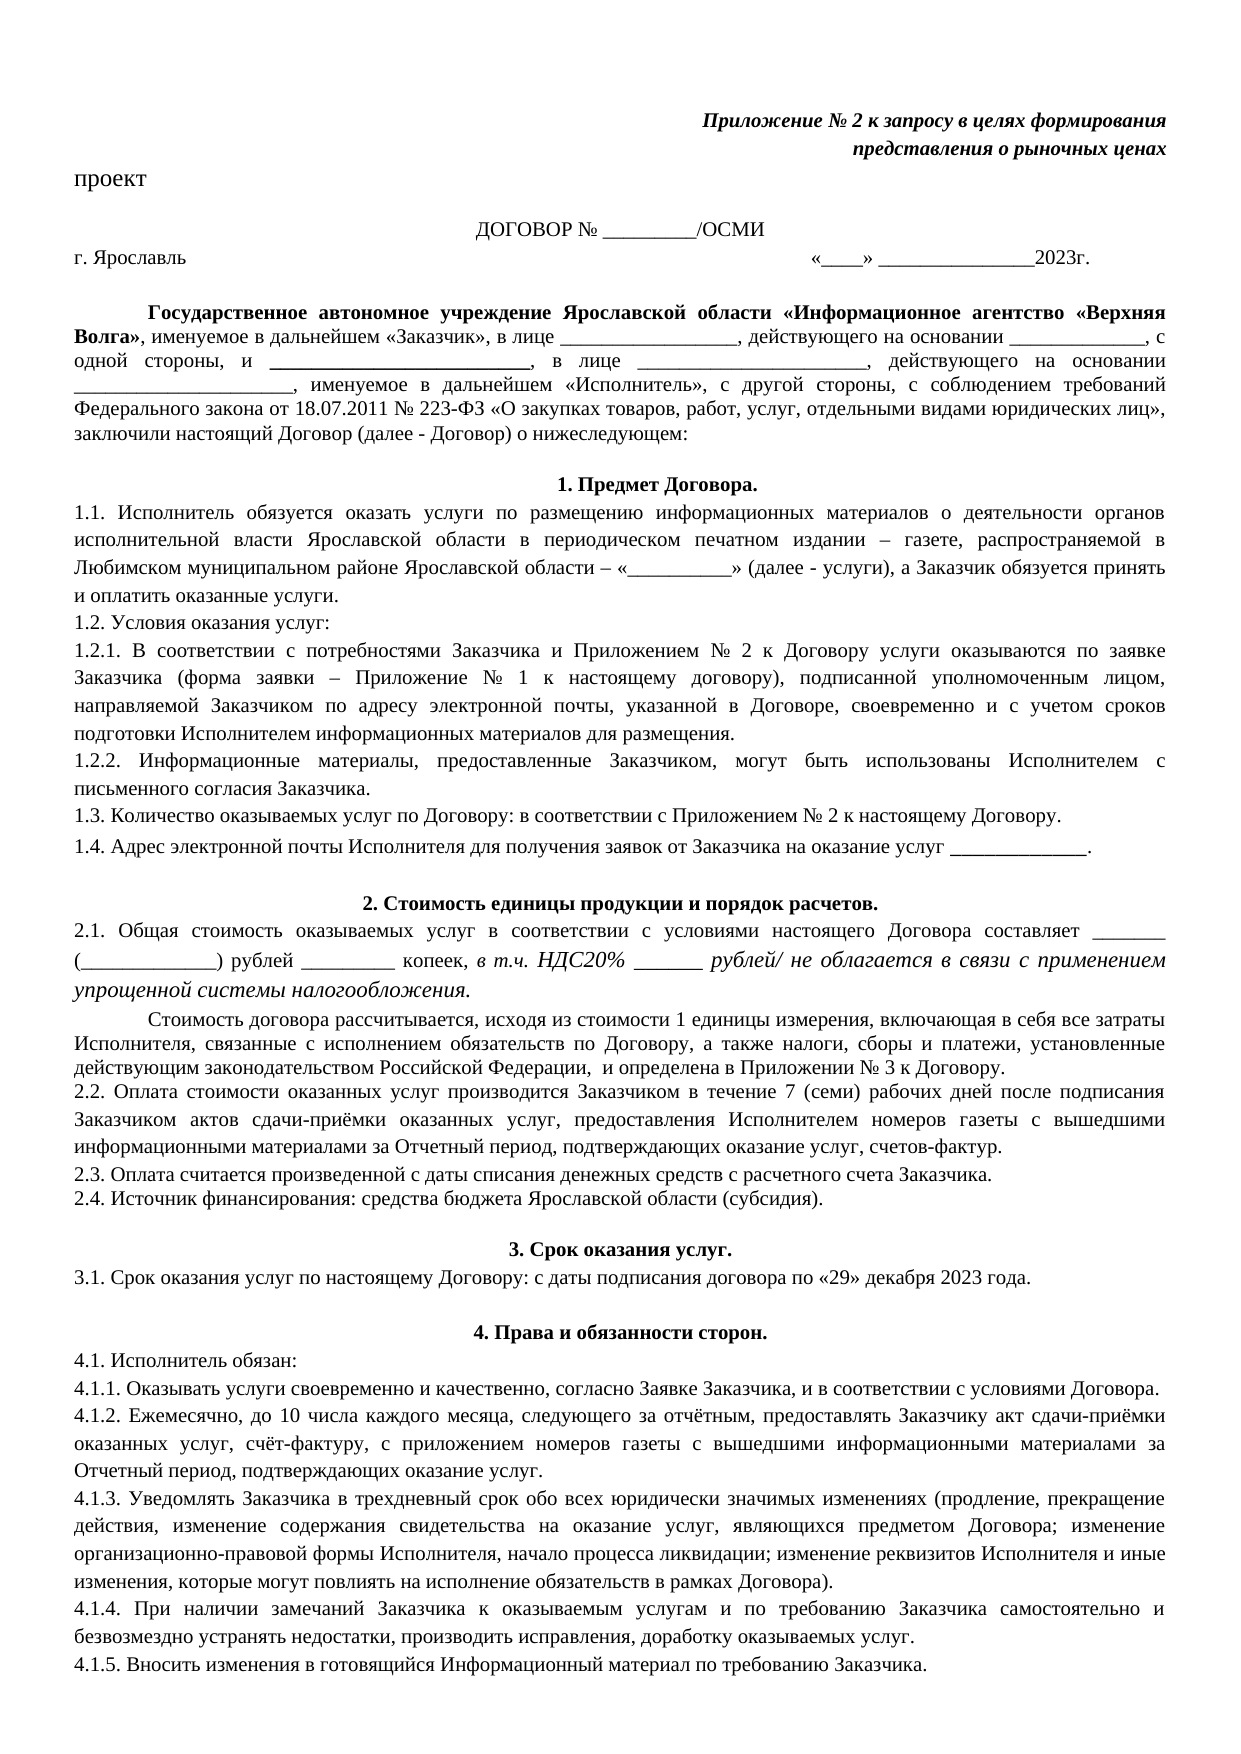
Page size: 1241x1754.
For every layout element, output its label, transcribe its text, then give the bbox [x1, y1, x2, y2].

text 4.1.5. Вносить изменения в готовящийся Информационный материал по требованию Заказчика. [74, 1651, 1167, 1676]
text 4.1.2. Ежемесячно, до 10 числа каждого месяца, следующего за отчётным, предоставлять Заказчику акт сдачи-приёмки оказанных услуг, счёт-фактуру, с приложением номеров газеты с вышедшими информационными материалами за Отчетный период, подтверждающих оказание услуг. [74, 1403, 1167, 1482]
text 2.1. Общая стоимость оказываемых услуг в соответствии с условиями настоящего Договора составляет _______ (_____________) рублей _________ копеек, в т.ч. НДС20% ______ рублей/ не облагается в связи с применением упрощенной системы налогообложения. [74, 918, 1167, 1003]
text 2.2. Оплата стоимости оказанных услуг производится Заказчиком в течение 7 (семи) рабочих дней после подписания Заказчиком актов сдачи-приёмки оказанных услуг, предоставления Исполнителем номеров газеты с вышедшими информационными материалами за Отчетный период, подтверждающих оказание услуг, счетов-фактур. [74, 1079, 1167, 1158]
text проект [74, 163, 1167, 192]
text 1.1. Исполнитель обязуется оказать услуги по размещению информационных материалов о деятельности органов исполнительной власти Ярославской области в периодическом печатном издании – газете, распространяемой в Любимском муниципальном районе Ярославской области – «__________» (далее - услуги), а Заказчик обязуется принять и оплатить оказанные услуги. [74, 500, 1167, 607]
text 4.1.1. Оказывать услуги своевременно и качественно, согласно Заявке Заказчика, и в соответствии с условиями Договора. [74, 1375, 1167, 1399]
text 1.2.1. В соответствии с потребностями Заказчика и Приложением № 2 к Договору услуги оказываются по заявке Заказчика (форма заявки – Приложение № 1 к настоящему договору), подписанной уполномоченным лицом, направляемой Заказчиком по адресу электронной почты, указанной в Договоре, своевременно и с учетом сроков подготовки Исполнителем информационных материалов для размещения. [74, 638, 1167, 744]
text ДОГОВОР № _________/ОСМИ [74, 217, 1167, 241]
text Приложение № 2 к запросу в целях формирования [74, 108, 1167, 132]
text г. Ярославль «____» _______________2023г. [74, 245, 1167, 269]
text 3. Срок оказания услуг. [74, 1237, 1167, 1261]
text 2.3. Оплата считается произведенной с даты списания денежных средств с расчетного счета Заказчика. [74, 1162, 1167, 1186]
text 2.4. Источник финансирования: средства бюджета Ярославской области (субсидия). [74, 1186, 1167, 1210]
text 1.3. Количество оказываемых услуг по Договору: в соответствии с Приложением № 2 к настоящему Договору. [74, 803, 1167, 827]
text 3.1. Срок оказания услуг по настоящему Договору: с даты подписания договора по «29» декабря 2023 года. [74, 1265, 1167, 1289]
text представления о рыночных ценах [74, 136, 1167, 160]
text 2. Стоимость единицы продукции и порядок расчетов. [74, 891, 1167, 915]
text 1. Предмет Договора. [74, 472, 1167, 496]
text 1.2. Условия оказания услуг: [74, 610, 1167, 634]
text 4. Права и обязанности сторон. [74, 1320, 1167, 1344]
text 1.4. Адрес электронной почты Исполнителя для получения заявок от Заказчика на оказание услуг ____________. [74, 831, 1167, 859]
text Стоимость договора рассчитывается, исходя из стоимости 1 единицы измерения, включающая в себя все затраты Исполнителя, связанные с исполнением обязательств по Договору, а также налоги, сборы и платежи, установленные действующим законодательством Российской Федерации, и определена в Приложении № 3 к Договору. [74, 1007, 1167, 1079]
text 1.2.2. Информационные материалы, предоставленные Заказчиком, могут быть использованы Исполнителем с письменного согласия Заказчика. [74, 748, 1167, 800]
text 4.1. Исполнитель обязан: [74, 1348, 1167, 1372]
text 4.1.3. Уведомлять Заказчика в трехдневный срок обо всех юридически значимых изменениях (продление, прекращение действия, изменение содержания свидетельства на оказание услуг, являющихся предметом Договора; изменение организационно-правовой формы Исполнителя, начало процесса ликвидации; изменение реквизитов Исполнителя и иные изменения, которые могут повлиять на исполнение обязательств в рамках Договора). [74, 1486, 1167, 1593]
text Государственное автономное учреждение Ярославской области «Информационное агентство «Верхняя Волга», именуемое в дальнейшем «Заказчик», в лице _________________, действующего на основании _____________, с одной стороны, и _________________________, в лице ______________________, действующего на основании _____________________, именуемое в дальнейшем «Исполнитель», с другой стороны, с соблюдением требований Федерального закона от 18.07.2011 № 223-ФЗ «О закупках товаров, работ, услуг, отдельными видами юридических лиц», заключили настоящий Договор (далее - Договор) о нижеследующем: [74, 300, 1167, 444]
text 4.1.4. При наличии замечаний Заказчика к оказываемым услугам и по требованию Заказчика самостоятельно и безвозмездно устранять недостатки, производить исправления, доработку оказываемых услуг. [74, 1596, 1167, 1648]
